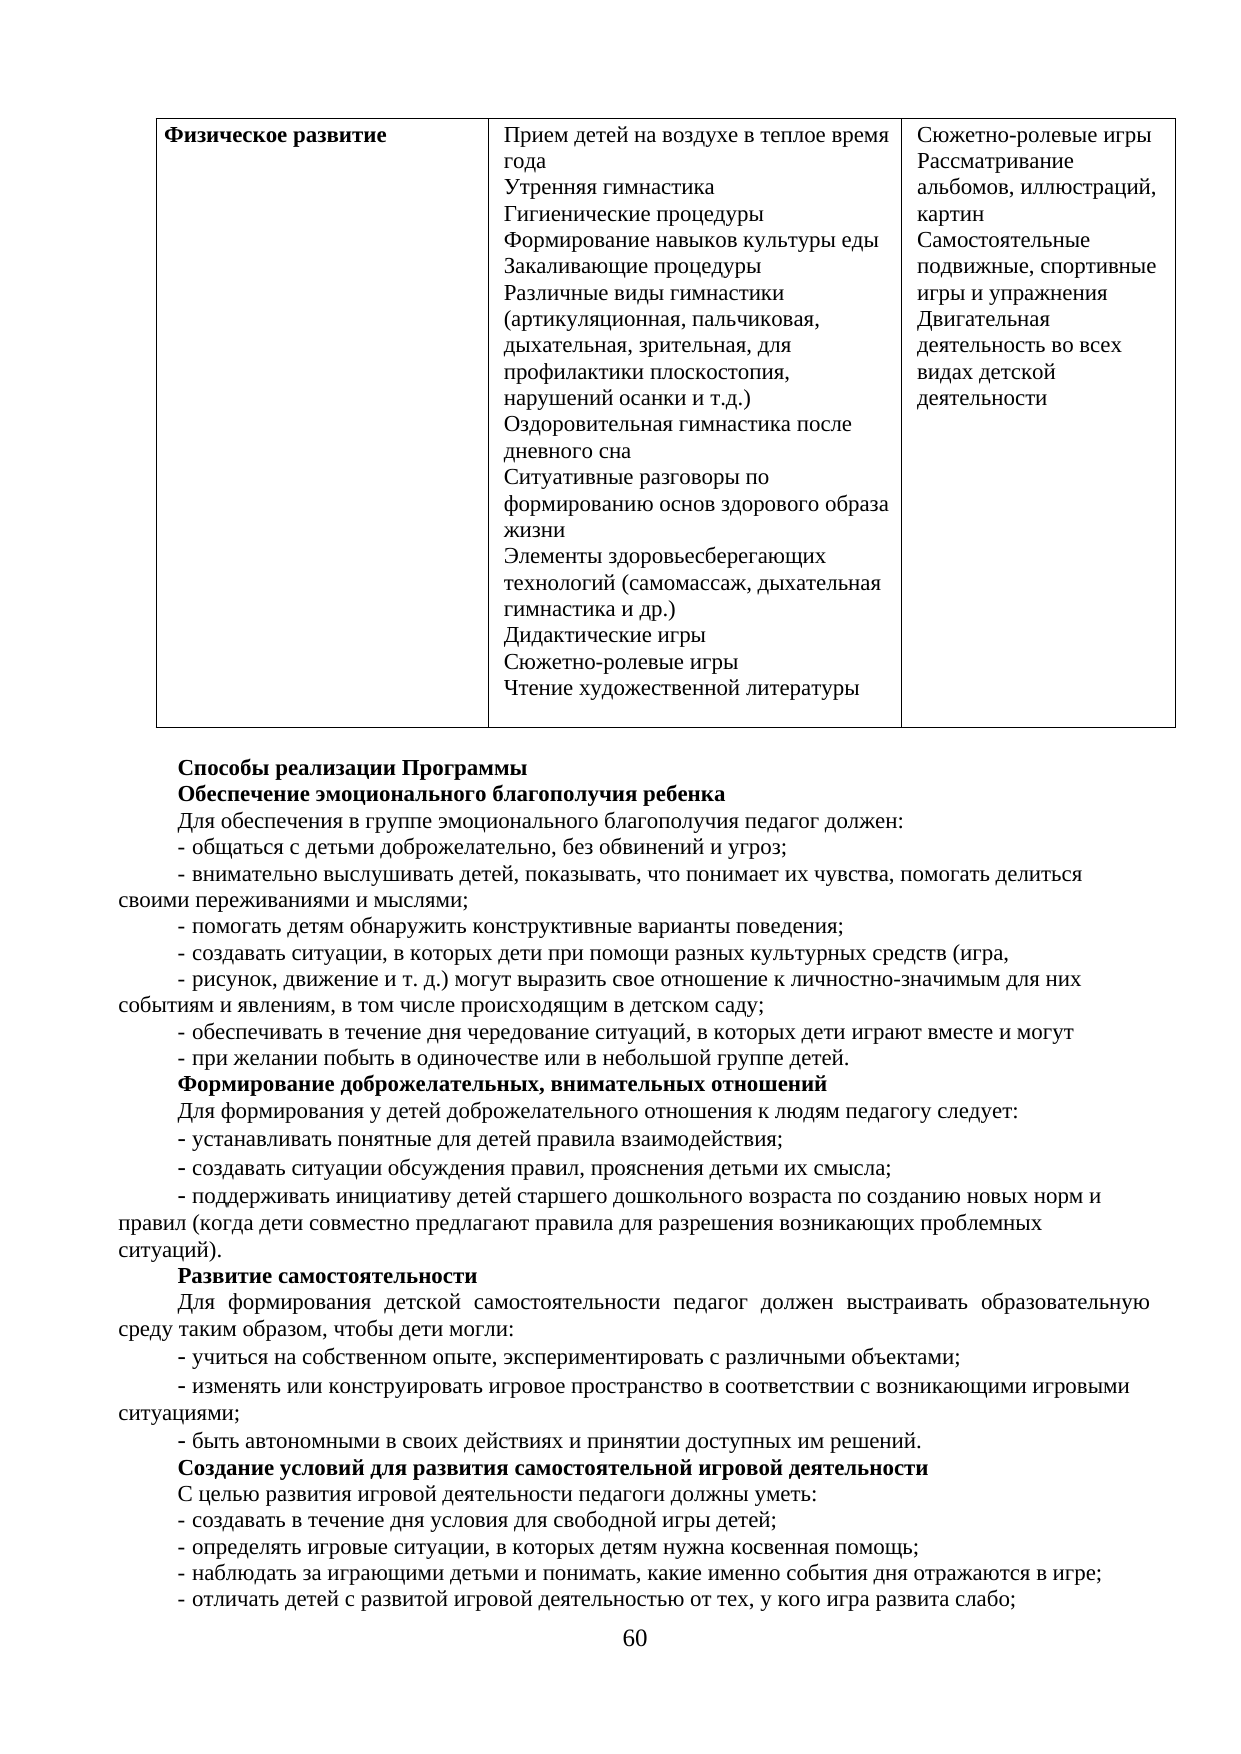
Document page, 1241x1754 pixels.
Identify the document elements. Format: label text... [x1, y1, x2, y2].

text С целью развития игровой деятельности педагоги должны уметь: [118, 1480, 1152, 1506]
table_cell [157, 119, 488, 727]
text Способы реализации Программы [118, 754, 1152, 781]
list наблюдать за играющими детьми и понимать, какие именно события дня отражаются в игре; [118, 1559, 1152, 1586]
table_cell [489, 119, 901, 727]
list учиться на собственном опыте, экспериментировать с различными объектами; [118, 1341, 1152, 1370]
text Обеспечение эмоционального благополучия ребенка [118, 781, 1152, 807]
text Формирование доброжелательных, внимательных отношений [118, 1070, 1152, 1097]
text Развитие самостоятельности [118, 1262, 1152, 1288]
list поддерживать инициативу детей старшего дошкольного возраста по созданию новых норм и правил (когда дети совместно предлагают правила для разрешения возникающих проблемных ситуаций). [118, 1181, 1152, 1262]
list внимательно выслушивать детей, показывать, что понимает их чувства, помогать делиться своими переживаниями и мыслями; [118, 859, 1152, 912]
list создавать ситуации, в которых дети при помощи разных культурных средств (игра, [118, 939, 1152, 965]
list помогать детям обнаружить конструктивные варианты поведения; [118, 912, 1152, 939]
list определять игровые ситуации, в которых детям нужна косвенная помощь; [118, 1533, 1152, 1559]
list быть автономными в своих действиях и принятии доступных им решений. [118, 1425, 1152, 1454]
list создавать в течение дня условия для свободной игры детей; [118, 1506, 1152, 1533]
list устанавливать понятные для детей правила взаимодействия; [118, 1123, 1152, 1152]
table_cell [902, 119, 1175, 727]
text Для обеспечения в группе эмоционального благополучия педагог должен: [118, 807, 1152, 833]
list общаться с детьми доброжелательно, без обвинений и угроз; [118, 833, 1152, 859]
text Создание условий для развития самостоятельной игровой деятельности [118, 1454, 1152, 1480]
list при желании побыть в одиночестве или в небольшой группе детей. [118, 1044, 1152, 1070]
list рисунок, движение и т. д.) могут выразить свое отношение к личностно-значимым для них событиям и явлениям, в том числе происходящим в детском саду; [118, 965, 1152, 1018]
list отличать детей с развитой игровой деятельностью от тех, у кого игра развита слабо; [118, 1586, 1152, 1612]
text Для формирования у детей доброжелательного отношения к людям педагогу следует: [118, 1097, 1152, 1123]
list изменять или конструировать игровое пространство в соответствии с возникающими игровыми ситуациями; [118, 1370, 1152, 1425]
text Для формирования детской самостоятельности педагог должен выстраивать образовательную среду таким образом, чтобы дети могли: [118, 1288, 1152, 1341]
list создавать ситуации обсуждения правил, прояснения детьми их смысла; [118, 1152, 1152, 1181]
list обеспечивать в течение дня чередование ситуаций, в которых дети играют вместе и могут [118, 1018, 1152, 1044]
